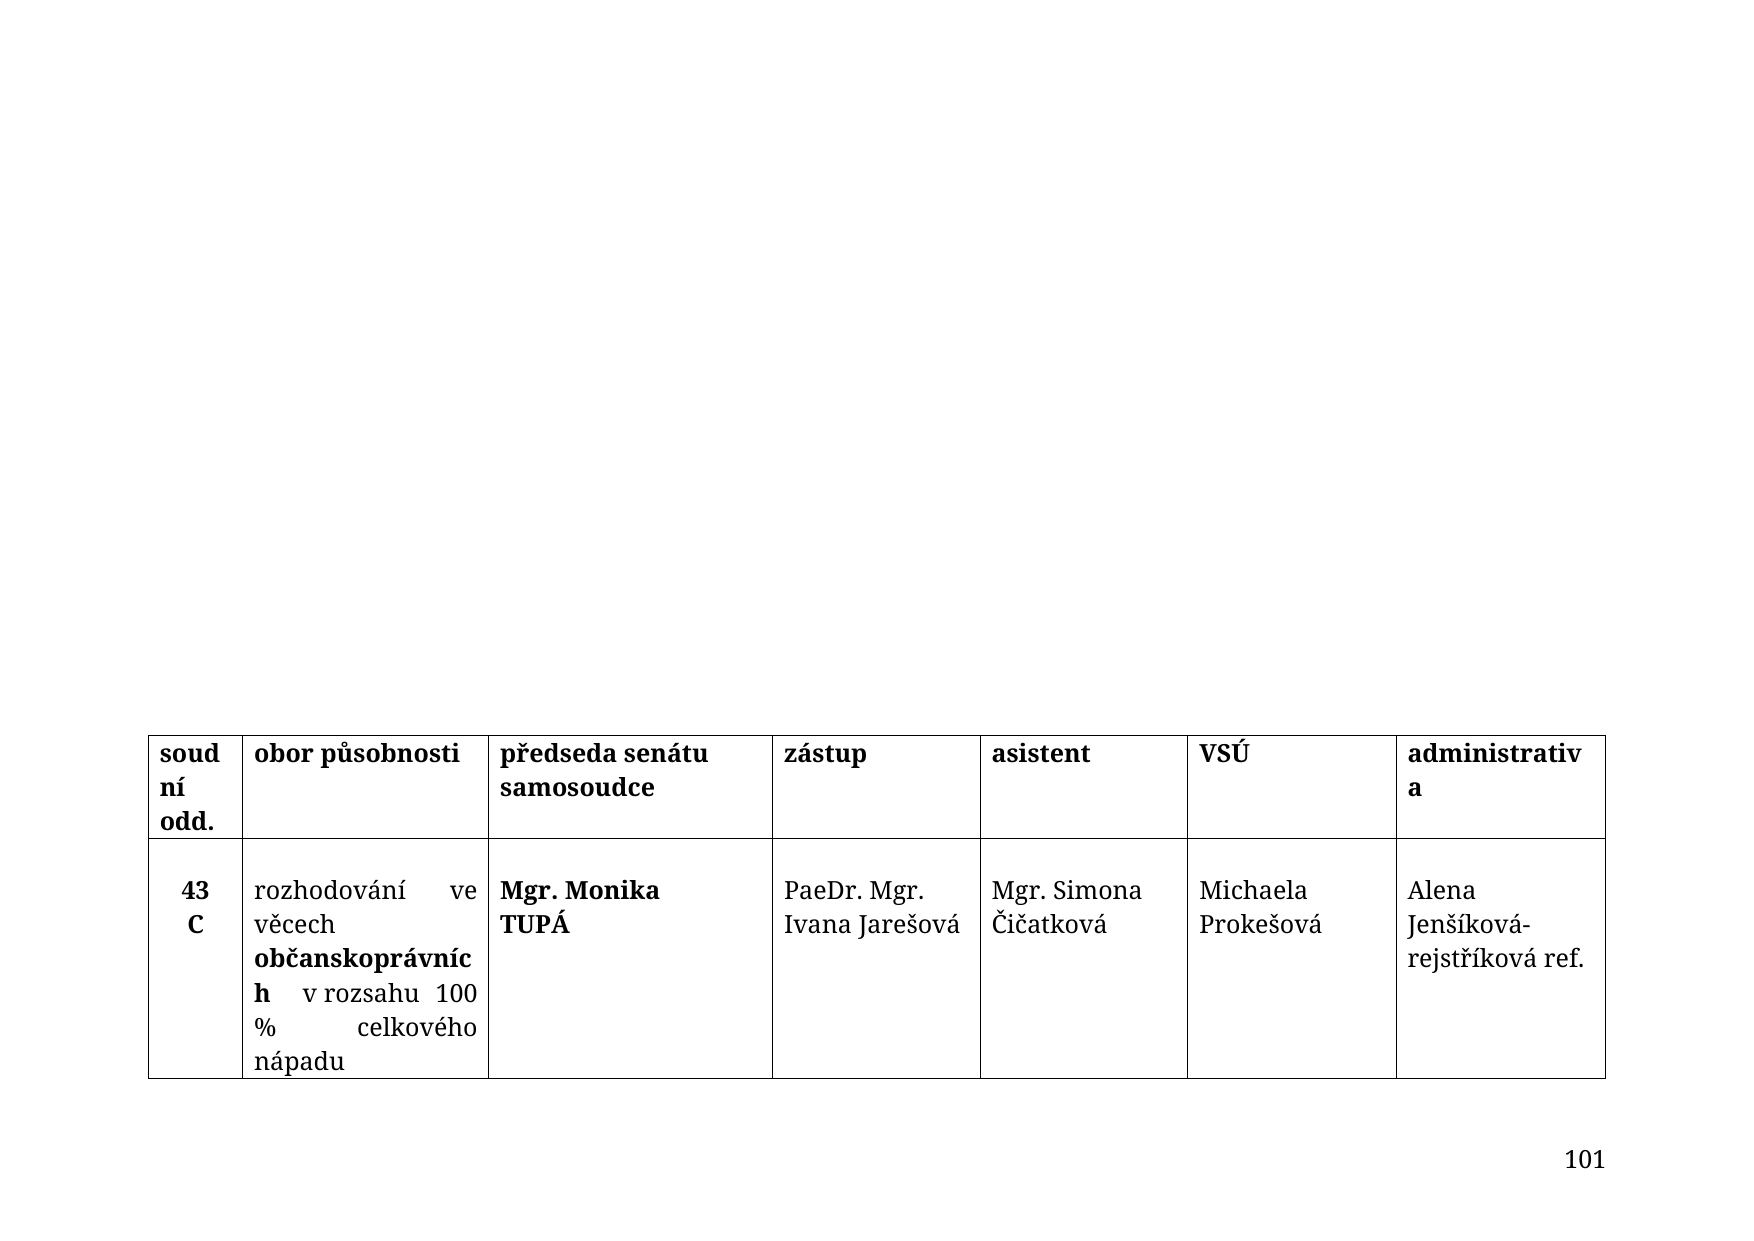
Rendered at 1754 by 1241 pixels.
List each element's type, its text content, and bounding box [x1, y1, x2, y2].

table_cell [243, 839, 488, 1077]
table_cell Michaela Prokešová [1188, 839, 1396, 1077]
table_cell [773, 839, 980, 1077]
table_header předseda senátu samosoudce [489, 736, 772, 838]
table_header VSÚ [1188, 736, 1396, 838]
table_header soudní odd. [149, 736, 242, 838]
table_header obor působnosti [243, 736, 488, 838]
table_cell Mgr. Monika TUPÁ [489, 839, 772, 1077]
table_header asistent [981, 736, 1187, 838]
table_header zástup [773, 736, 980, 838]
table_header administrativa [1397, 736, 1605, 838]
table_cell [1397, 839, 1605, 1077]
table_cell 43 C [149, 839, 242, 1077]
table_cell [981, 839, 1187, 1077]
